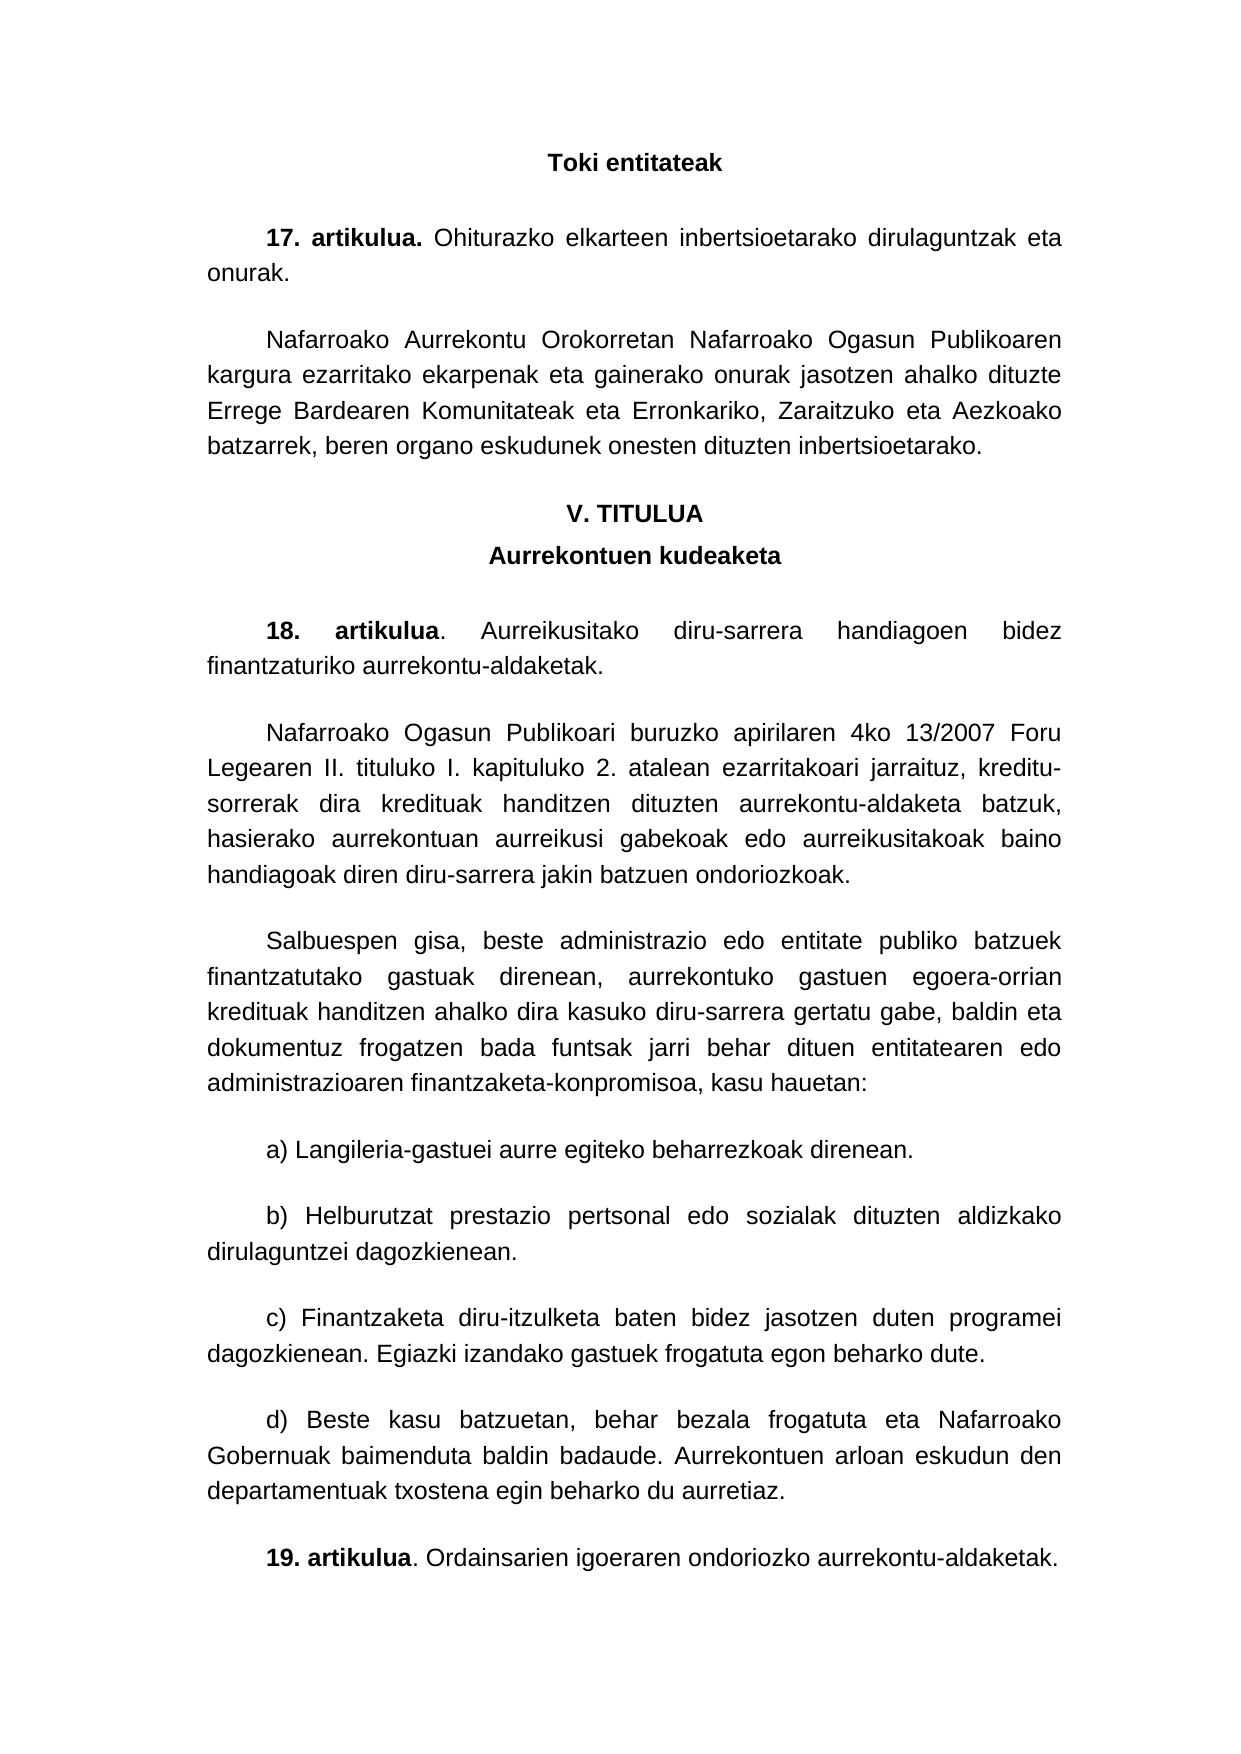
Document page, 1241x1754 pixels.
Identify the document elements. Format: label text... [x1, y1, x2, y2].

text 18. artikulua. Aurreikusitako diru-sarrera handiagoen bidez finantzaturiko aurrekontu-aldaketak. [207, 611, 1063, 682]
text Salbuespen gisa, beste administrazio edo entitate publiko batzuek finantzatutako gastuak direnean, aurrekontuko gastuen egoera-orrian kredituak handitzen ahalko dira kasuko diru-sarrera gertatu gabe, baldin eta dokumentuz frogatzen bada funtsak jarri behar dituen entitatearen edo administrazioaren finantzaketa-konpromisoa, kasu hauetan: [207, 921, 1063, 1098]
text Toki entitateak [207, 148, 1063, 176]
text a) Langileria-gastuei aurre egiteko beharrezkoak direnean. [207, 1130, 1063, 1165]
text Nafarroako Aurrekontu Orokorretan Nafarroako Ogasun Publikoaren kargura ezarritako ekarpenak eta gainerako onurak jasotzen ahalko dituzte Errege Bardearen Komunitateak eta Erronkariko, Zaraitzuko eta Aezkoako batzarrek, beren organo eskudunek onesten dituzten inbertsioetarako. [207, 320, 1063, 462]
text 19. artikulua. Ordainsarien igoeraren ondoriozko aurrekontu-aldaketak. [207, 1538, 1063, 1573]
text d) Beste kasu batzuetan, behar bezala frogatuta eta Nafarroako Gobernuak baimenduta baldin badaude. Aurrekontuen arloan eskudun den departamentuak txostena egin beharko du aurretiaz. [207, 1401, 1063, 1507]
text c) Finantzaketa diru-itzulketa baten bidez jasotzen duten programei dagozkienean. Egiazki izandako gastuek frogatuta egon beharko dute. [207, 1298, 1063, 1369]
text Aurrekontuen kudeaketa [207, 541, 1063, 569]
text V. TITULUA [207, 499, 1063, 528]
text Nafarroako Ogasun Publikoari buruzko apirilaren 4ko 13/2007 Foru Legearen II. tituluko I. kapituluko 2. atalean ezarritakoari jarraituz, kreditu-sorrerak dira kredituak handitzen dituzten aurrekontu-aldaketa batzuk, hasierako aurrekontuan aurreikusi gabekoak edo aurreikusitakoak baino handiagoak diren diru-sarrera jakin batzuen ondoriozkoak. [207, 713, 1063, 890]
text b) Helburutzat prestazio pertsonal edo sozialak dituzten aldizkako dirulaguntzei dagozkienean. [207, 1196, 1063, 1267]
text 17. artikulua. Ohiturazko elkarteen inbertsioetarako dirulaguntzak eta onurak. [207, 218, 1063, 289]
